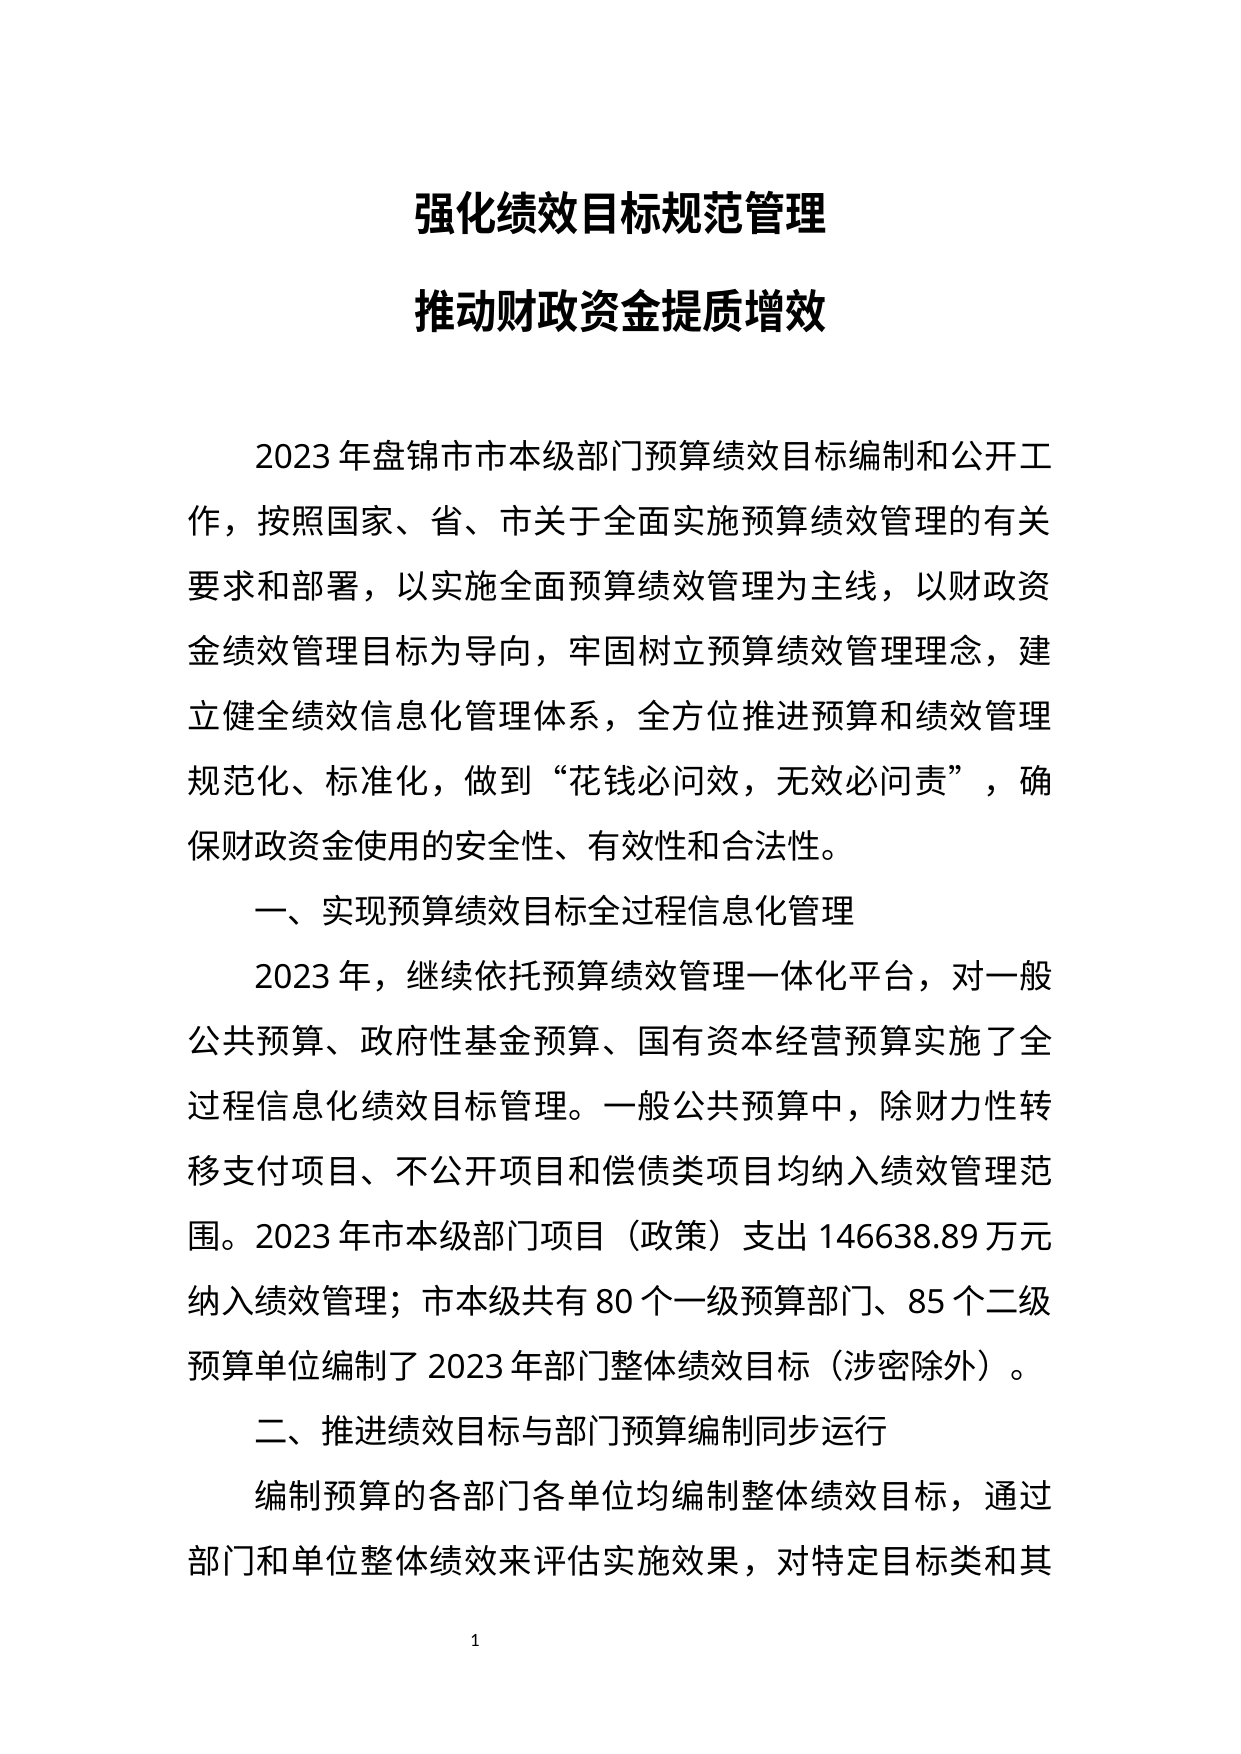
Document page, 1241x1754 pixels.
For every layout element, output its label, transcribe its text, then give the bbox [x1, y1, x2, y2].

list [187, 1462, 1053, 1592]
list 2023年，继续依托预算绩效管理一体化平台，对一般公共预算、政府性基金预算、国有资本经营预算实施了全过程信息化绩效目标管理。一般公共预算中，除财力性转移支付项目、不公开项目和偿债类项目均纳入绩效管理范围。2023年市本级部门项目（政策）支出 146638.89万元纳入绩效管理；市本级共有80个一级预算部门、85个二级预算单位编制了2023年部门整体绩效目标（涉密除外）。 [187, 942, 1053, 1397]
text 强化绩效目标规范管理 [187, 162, 1053, 259]
list 一、实现预算绩效目标全过程信息化管理 [187, 877, 1053, 942]
text 推动财政资金提质增效 [187, 259, 1053, 357]
list 二、推进绩效目标与部门预算编制同步运行 [187, 1397, 1053, 1462]
text 2023年盘锦市市本级部门预算绩效目标编制和公开工作，按照国家、省、市关于全面实施预算绩效管理的有关要求和部署，以实施全面预算绩效管理为主线，以财政资金绩效管理目标为导向，牢固树立预算绩效管理理念，建立健全绩效信息化管理体系，全方位推进预算和绩效管理规范化、标准化，做到“花钱必问效，无效必问责”，确保财政资金使用的安全性、有效性和合法性。 [187, 422, 1053, 877]
